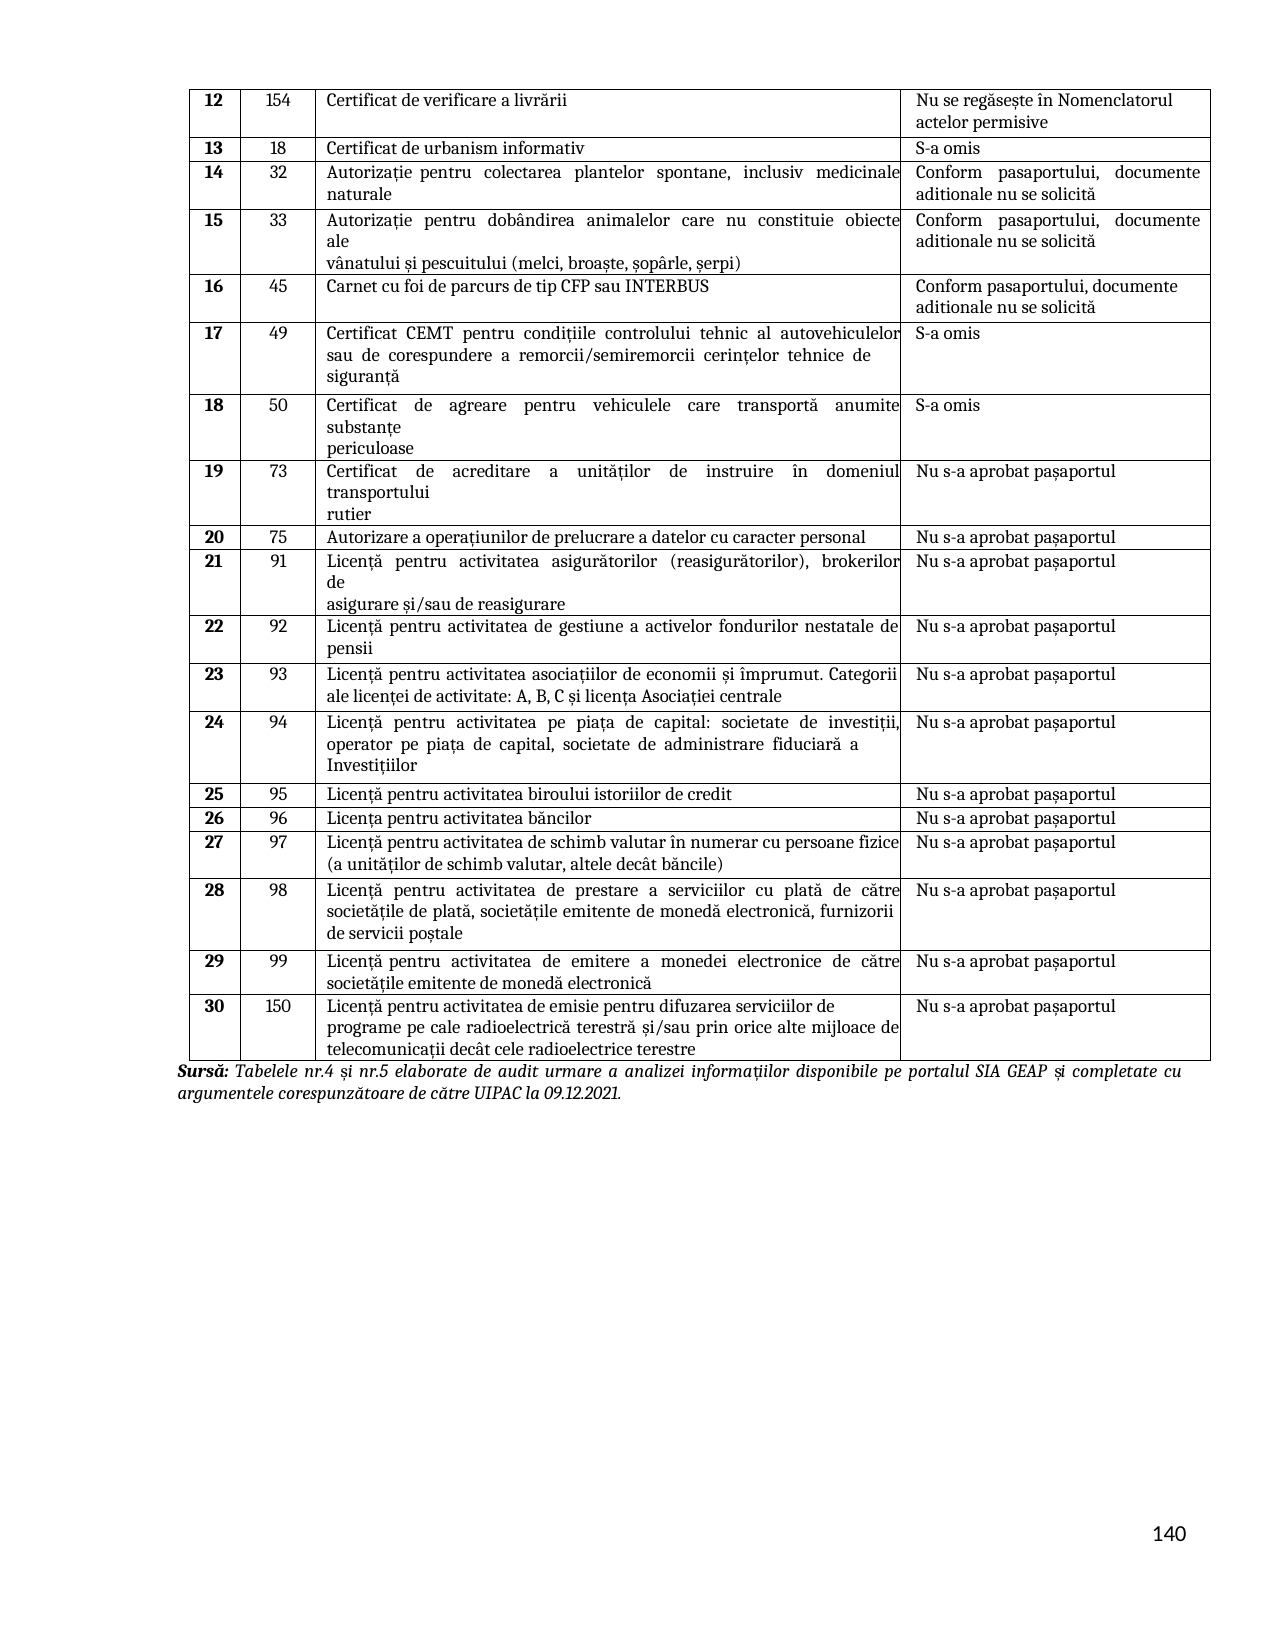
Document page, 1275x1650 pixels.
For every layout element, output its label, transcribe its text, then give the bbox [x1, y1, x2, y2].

table_cell 12 [190, 90, 240, 137]
table_cell Nu s-a aprobat pașaportul [901, 712, 1210, 783]
table_cell S-a omis [901, 395, 1210, 459]
table_cell Nu s-a aprobat pașaportul [901, 995, 1210, 1060]
table_cell 26 [190, 808, 240, 831]
table_cell Nu s-a aprobat pașaportul [901, 616, 1210, 663]
table_cell 18 [241, 138, 315, 161]
table_cell Nu s-a aprobat pașaportul [901, 664, 1210, 711]
table_cell Nu s-a aprobat pașaportul [901, 808, 1210, 831]
table_cell 33 [241, 210, 315, 274]
table_cell Nu s-a aprobat pașaportul [901, 550, 1210, 615]
table_cell 45 [241, 275, 315, 322]
table_cell Conform pasaportului, documente aditionale nu se solicită [901, 210, 1210, 274]
table_cell 25 [190, 784, 240, 807]
table_cell 99 [241, 951, 315, 994]
table_cell 15 [190, 210, 240, 274]
table_cell Certificat de agreare pentru vehiculele care transportă anumite substanțe periculoase [316, 395, 900, 459]
table_cell 94 [241, 712, 315, 783]
table_cell 28 [190, 879, 240, 950]
text Sursă: Tabelele nr.4 și nr.5 elaborate de audit urmare a analizei informațiilor disponibile pe portalul SIA GEAP și completate cu argumentele corespunzătoare de către UIPAC la 09.12.2021. [177, 1061, 1186, 1104]
table_cell 97 [241, 832, 315, 878]
table_cell 16 [190, 275, 240, 322]
table_cell 32 [241, 162, 315, 208]
table_cell Licență pentru activitatea pe piața de capital: societate de investiții, operator pe piața de capital, societate de administrare fiduciară a Investițiilor [316, 712, 900, 783]
table_cell 29 [190, 951, 240, 994]
table_cell Conform pasaportului, documente aditionale nu se solicită [901, 162, 1210, 208]
table_cell 93 [241, 664, 315, 711]
table_cell 21 [190, 550, 240, 615]
table_cell 23 [190, 664, 240, 711]
table_cell S-a omis [901, 323, 1210, 394]
table_cell Licență pentru activitatea asociațiilor de economii și împrumut. Categorii ale licenței de activitate: A, B, C și licența Asociației centrale [316, 664, 900, 711]
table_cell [901, 90, 1210, 137]
table_cell Nu s-a aprobat pașaportul [901, 832, 1210, 878]
table_cell Autorizație pentru colectarea plantelor spontane, inclusiv medicinale naturale [316, 162, 900, 208]
table_cell 49 [241, 323, 315, 394]
table_cell 14 [190, 162, 240, 208]
table_cell 27 [190, 832, 240, 878]
table_cell 98 [241, 879, 315, 950]
table_cell Certificat de verificare a livrării [316, 90, 900, 137]
table_cell Licență pentru activitatea biroului istoriilor de credit [316, 784, 900, 807]
table_cell 154 [241, 90, 315, 137]
table_cell 22 [190, 616, 240, 663]
table_cell Autorizare a operațiunilor de prelucrare a datelor cu caracter personal [316, 526, 900, 549]
table_cell Certificat CEMT pentru condițiile controlului tehnic al autovehiculelor sau de corespundere a remorcii/semiremorcii cerințelor tehnice de siguranță [316, 323, 900, 394]
table_cell Licență pentru activitatea de emitere a monedei electronice de către societățile emitente de monedă electronică [316, 951, 900, 994]
table_cell 73 [241, 461, 315, 525]
table_cell Nu s-a aprobat pașaportul [901, 784, 1210, 807]
table_cell 75 [241, 526, 315, 549]
table_cell Certificat de urbanism informativ [316, 138, 900, 161]
table_cell Carnet cu foi de parcurs de tip CFP sau INTERBUS [316, 275, 900, 322]
table_cell 13 [190, 138, 240, 161]
table_cell Nu s-a aprobat pașaportul [901, 461, 1210, 525]
table_cell 24 [190, 712, 240, 783]
table_cell 150 [241, 995, 315, 1060]
table_cell Nu s-a aprobat pașaportul [901, 879, 1210, 950]
table_cell Nu s-a aprobat pașaportul [901, 951, 1210, 994]
table_cell S-a omis [901, 138, 1210, 161]
table_cell 20 [190, 526, 240, 549]
table_cell 92 [241, 616, 315, 663]
table_cell 96 [241, 808, 315, 831]
table_cell Licență pentru activitatea de emisie pentru difuzarea serviciilor de programe pe cale radioelectrică terestră și/sau prin orice alte mijloace de telecomunicații decât cele radioelectrice terestre [316, 995, 900, 1060]
table_cell 17 [190, 323, 240, 394]
table_cell Autorizație pentru dobândirea animalelor care nu constituie obiecte ale vânatului şi pescuitului (melci, broaşte, șopârle, şerpi) [316, 210, 900, 274]
table_cell 18 [190, 395, 240, 459]
table_cell 19 [190, 461, 240, 525]
table_cell 50 [241, 395, 315, 459]
table_cell Licență pentru activitatea de prestare a serviciilor cu plată de către societățile de plată, societățile emitente de monedă electronică, furnizorii de servicii poștale [316, 879, 900, 950]
table_cell Licență pentru activitatea de schimb valutar în numerar cu persoane fizice (a unităților de schimb valutar, altele decât băncile) [316, 832, 900, 878]
table_cell Nu s-a aprobat pașaportul [901, 526, 1210, 549]
table_cell Licență pentru activitatea de gestiune a activelor fondurilor nestatale de pensii [316, 616, 900, 663]
table_cell Licența pentru activitatea băncilor [316, 808, 900, 831]
table_cell Conform pasaportului, documente aditionale nu se solicită [901, 275, 1210, 322]
table_cell 95 [241, 784, 315, 807]
table_cell 91 [241, 550, 315, 615]
table_cell Certificat de acreditare a unităților de instruire în domeniul transportului rutier [316, 461, 900, 525]
table_cell Licență pentru activitatea asigurătorilor (reasigurătorilor), brokerilor de asigurare și/sau de reasigurare [316, 550, 900, 615]
table_cell 30 [190, 995, 240, 1060]
